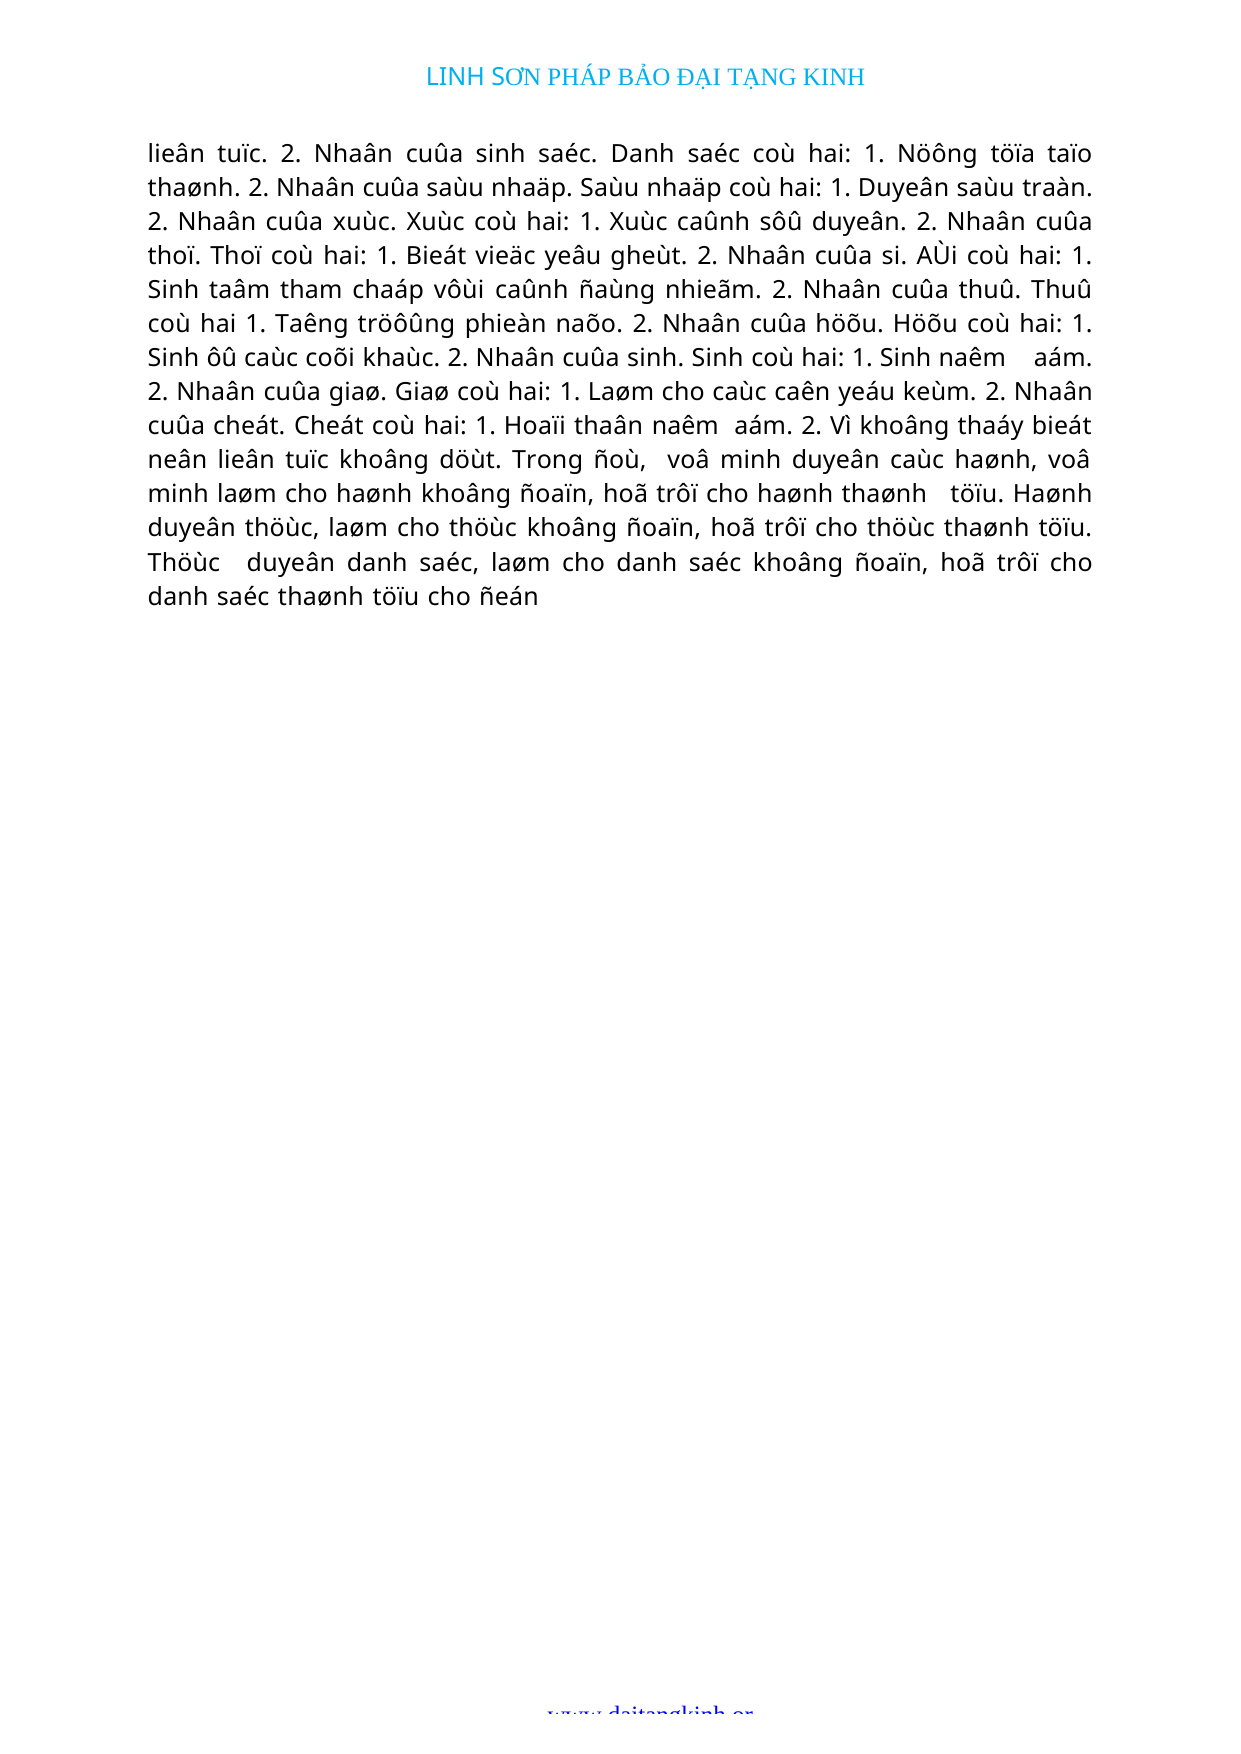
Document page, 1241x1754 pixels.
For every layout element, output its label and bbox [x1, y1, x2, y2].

text [147, 135, 1093, 612]
